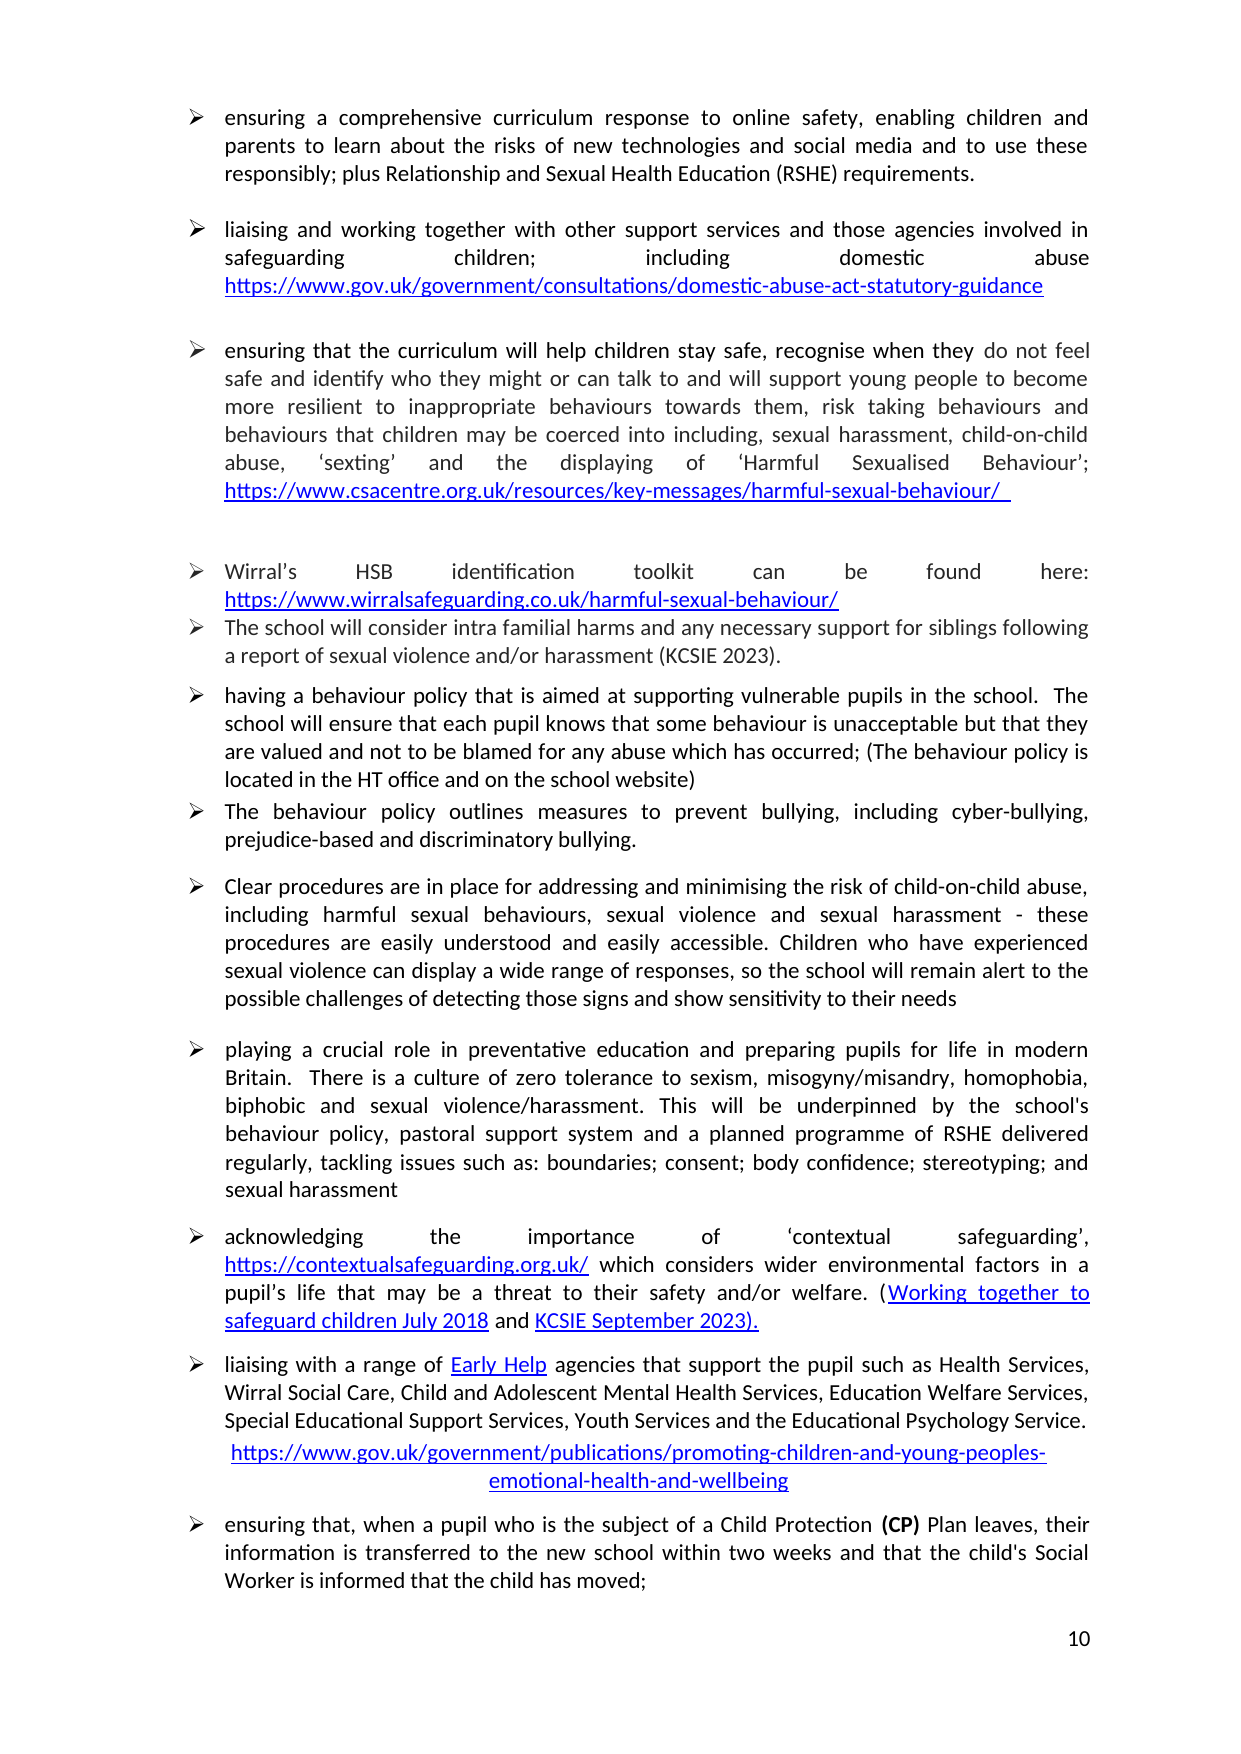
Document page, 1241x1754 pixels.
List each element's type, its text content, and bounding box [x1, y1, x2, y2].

list playing a crucial role in preventative education and preparing pupils for life in modern Britain. There is a culture of zero tolerance to sexism, misogyny/misandry, homophobia, biphobic and sexual violence/harassment. This will be underpinned by the school's behaviour policy, pastoral support system and a planned programme of RSHE delivered regularly, tackling issues such as: boundaries; consent; body confidence; stereotyping; and sexual harassment [187, 1036, 1090, 1204]
list Wirral’s HSB identification toolkit can be found here: https://www.wirralsafeguarding.co.uk/harmful-sexual-behaviour/ [187, 557, 1090, 613]
list The school will consider intra familial harms and any necessary support for siblings following a report of sexual violence and/or harassment (KCSIE 2023). [187, 613, 1090, 669]
list acknowledging the importance of ‘contextual safeguarding’, https://contextualsafeguarding.org.uk/ which considers wider environmental factors in a pupil’s life that may be a threat to their safety and/or welfare. (Working together to safeguard children July 2018 and KCSIE September 2023). [187, 1222, 1090, 1334]
list liaising with a range of Early Help agencies that support the pupil such as Health Services, Wirral Social Care, Child and Adolescent Mental Health Services, Education Welfare Services, Special Educational Support Services, Youth Services and the Educational Psychology Service. [187, 1350, 1090, 1434]
list Clear procedures are in place for addressing and minimising the risk of child-on-child abuse, including harmful sexual behaviours, sexual violence and sexual harassment - these procedures are easily understood and easily accessible. Children who have experienced sexual violence can display a wide range of responses, so the school will remain alert to the possible challenges of detecting those signs and show sensitivity to their needs [187, 872, 1090, 1012]
list The behaviour policy outlines measures to prevent bullying, including cyber-bullying, prejudice-based and discriminatory bullying. [187, 797, 1090, 853]
list having a behaviour policy that is aimed at supporting vulnerable pupils in the school. The school will ensure that each pupil knows that some behaviour is unacceptable but that they are valued and not to be blamed for any abuse which has occurred; (The behaviour policy is located in the HT office and on the school website) [187, 681, 1090, 793]
text https://www.gov.uk/government/publications/promoting-children-and-young-peoples-emotional-health-and-wellbeing [187, 1438, 1090, 1494]
list ensuring that, when a pupil who is the subject of a Child Protection (CP) Plan leaves, their information is transferred to the new school within two weeks and that the child's Social Worker is informed that the child has moved; [187, 1510, 1090, 1594]
list ensuring a comprehensive curriculum response to online safety, enabling children and parents to learn about the risks of new technologies and social media and to use these responsibly; plus Relationship and Sexual Health Education (RSHE) requirements. [187, 103, 1090, 187]
list ensuring that the curriculum will help children stay safe, recognise when they do not feel safe and identify who they might or can talk to and will support young people to become more resilient to inappropriate behaviours towards them, risk taking behaviours and behaviours that children may be coerced into including, sexual harassment, child-on-child abuse, ‘sexting’ and the displaying of ‘Harmful Sexualised Behaviour’; https://www.csacentre.org.uk/resources/key-messages/harmful-sexual-behaviour/ [187, 336, 1090, 504]
list liaising and working together with other support services and those agencies involved in safeguarding children; including domestic abuse https://www.gov.uk/government/consultations/domestic-abuse-act-statutory-guidance [187, 216, 1090, 299]
